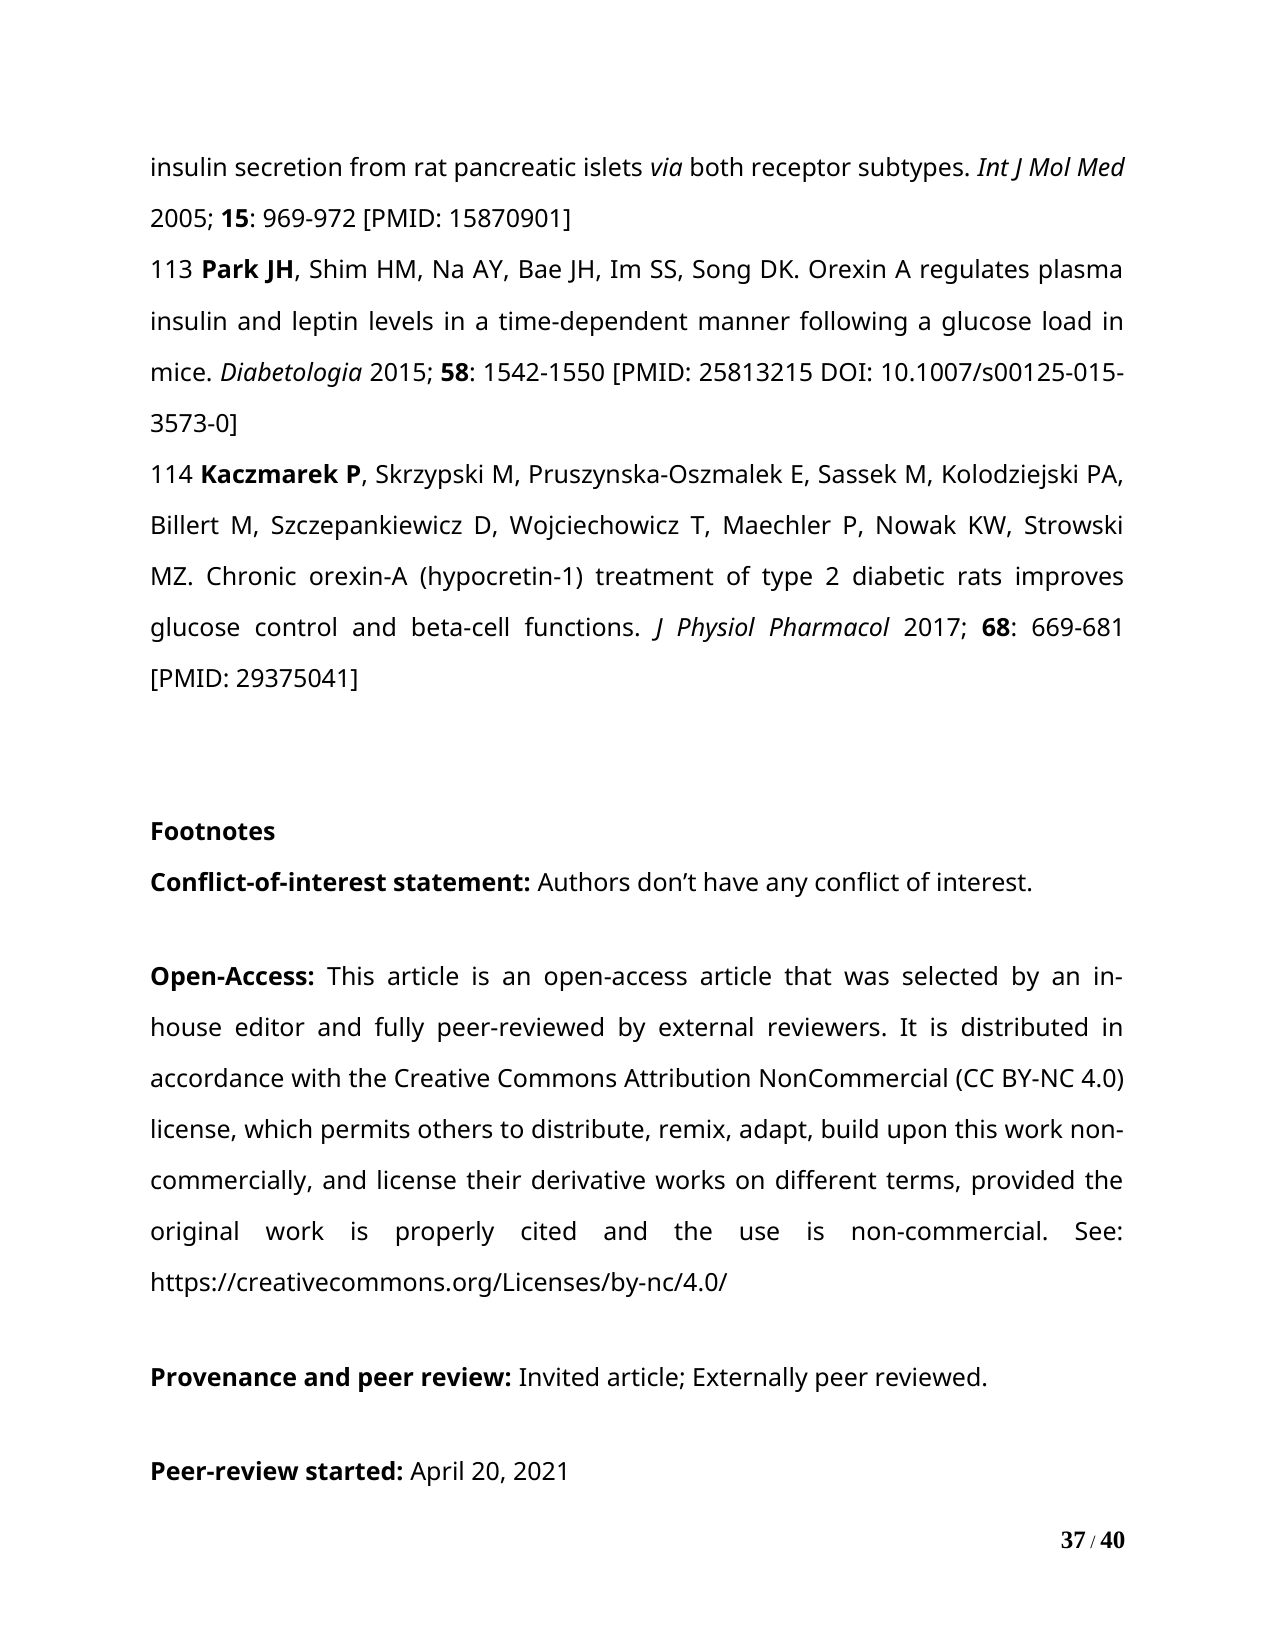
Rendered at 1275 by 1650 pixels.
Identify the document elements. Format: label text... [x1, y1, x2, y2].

text Provenance and peer review: Invited article; Externally peer reviewed. [150, 1359, 1125, 1393]
text Peer-review started: April 20, 2021 [150, 1453, 1125, 1487]
text 114 Kaczmarek P, Skrzypski M, Pruszynska-Oszmalek E, Sassek M, Kolodziejski PA, Billert M, Szczepankiewicz D, Wojciechowicz T, Maechler P, Nowak KW, Strowski MZ. Chronic orexin-A (hypocretin-1) treatment of type 2 diabetic rats improves glucose control and beta-cell functions. J Physiol Pharmacol 2017; 68: 669-681 [PMID: 29375041] [150, 456, 1125, 694]
text Conflict-of-interest statement: Authors don’t have any conflict of interest. [150, 864, 1125, 899]
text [150, 150, 1125, 235]
text Footnotes [150, 813, 1125, 848]
text Open-Access: This article is an open-access article that was selected by an in-house editor and fully peer-reviewed by external reviewers. It is distributed in accordance with the Creative Commons Attribution NonCommercial (CC BY-NC 4.0) license, which permits others to distribute, remix, adapt, build upon this work non-commercially, and license their derivative works on different terms, provided the original work is properly cited and the use is non-commercial. See: https://creativecommons.org/Licenses/by-nc/4.0/ [150, 959, 1125, 1299]
text 113 Park JH, Shim HM, Na AY, Bae JH, Im SS, Song DK. Orexin A regulates plasma insulin and leptin levels in a time-dependent manner following a glucose load in mice. Diabetologia 2015; 58: 1542-1550 [PMID: 25813215 DOI: 10.1007/s00125-015-3573-0] [150, 252, 1125, 439]
